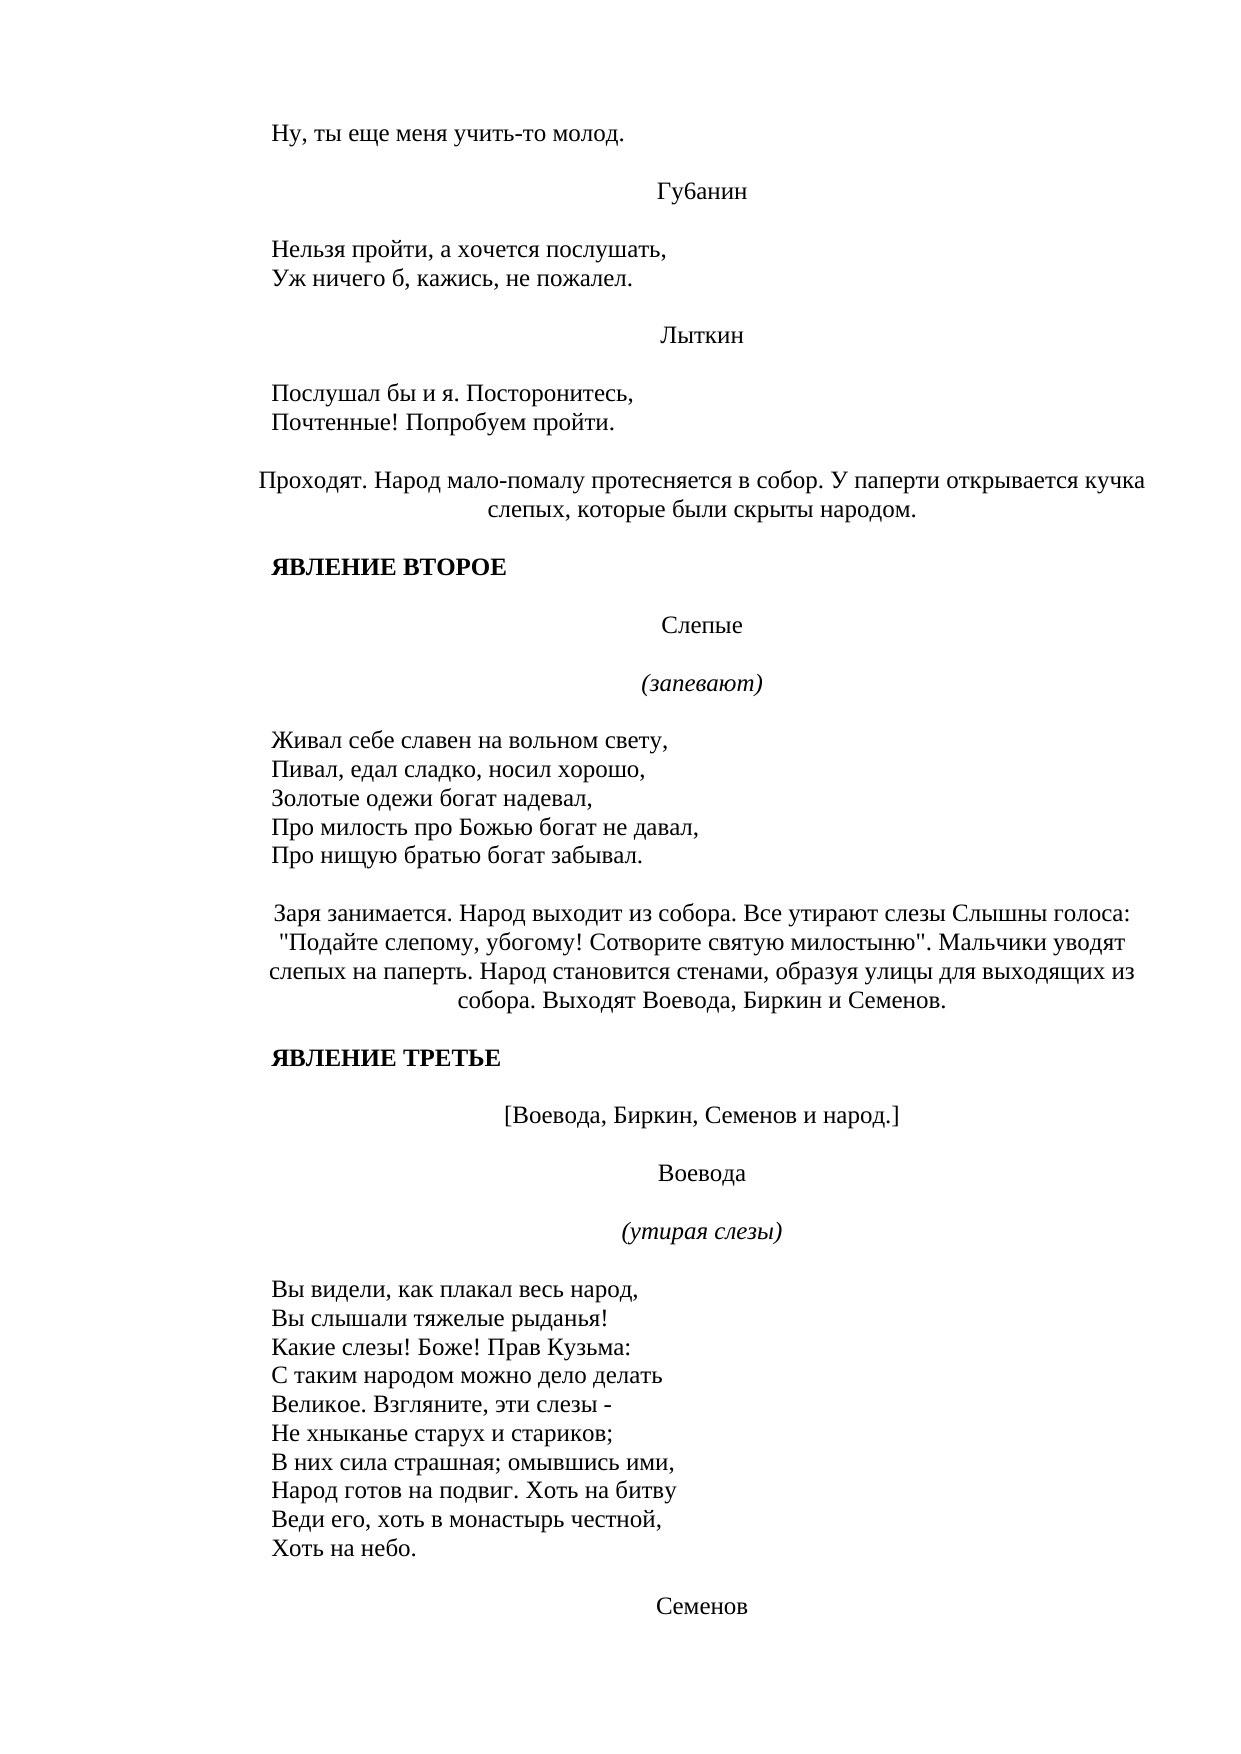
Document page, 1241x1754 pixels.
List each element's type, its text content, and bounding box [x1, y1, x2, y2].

text Семенов [252, 1591, 1152, 1620]
text Лыткин [252, 321, 1152, 349]
text Великое. Взгляните, эти слезы - [252, 1389, 1152, 1418]
text Пивал, едал сладко, носил хорошо, [252, 754, 1152, 783]
text С таким народом можно дело делать [252, 1361, 1152, 1389]
text Нельзя пройти, а хочется послушать, [252, 234, 1152, 263]
text Про милость про Божью богат не давал, [252, 812, 1152, 841]
text Какие слезы! Боже! Прав Кузьма: [252, 1332, 1152, 1361]
text Воевода [252, 1158, 1152, 1187]
text ЯВЛЕНИЕ ВТОРОЕ [252, 552, 1152, 581]
text ЯВЛЕНИЕ ТРЕТЬЕ [252, 1043, 1152, 1071]
text В них сила страшная; омывшись ими, [252, 1447, 1152, 1476]
text Гу6анин [252, 176, 1152, 205]
text Про нищую братью богат забывал. [252, 841, 1152, 869]
text Вы видели, как плакал весь народ, [252, 1274, 1152, 1303]
text (утирая слезы) [252, 1216, 1152, 1245]
text Не хныканье старух и стариков; [252, 1418, 1152, 1447]
text Уж ничего б, кажись, не пожалел. [252, 263, 1152, 291]
text Золотые одежи богат надевал, [252, 783, 1152, 812]
text Ну, ты еще меня учить-то молод. [252, 118, 1152, 147]
text Народ готов на подвиг. Хоть на битву [252, 1476, 1152, 1504]
text Хоть на небо. [252, 1533, 1152, 1562]
text Заря занимается. Народ выходит из собора. Все утирают слезы Слышны голоса: "Подайте слепому, убогому! Сотворите святую милостыню". Мальчики уводят слепых на паперть. Народ становится стенами, образуя улицы для выходящих из собора. Выходят Воевода, Биркин и Семенов. [252, 898, 1152, 1013]
text Почтенные! Попробуем пройти. [252, 407, 1152, 436]
text (запевают) [252, 668, 1152, 696]
text Послушал бы и я. Посторонитесь, [252, 378, 1152, 407]
text Слепые [252, 610, 1152, 638]
text Веди его, хоть в монастырь честной, [252, 1504, 1152, 1533]
text [Воевода, Биркин, Семенов и народ.] [252, 1101, 1152, 1129]
text Вы слышали тяжелые рыданья! [252, 1303, 1152, 1332]
text Проходят. Народ мало-помалу протесняется в собор. У паперти открывается кучка слепых, которые были скрыты народом. [252, 465, 1152, 523]
text Живал себе славен на вольном свету, [252, 726, 1152, 754]
